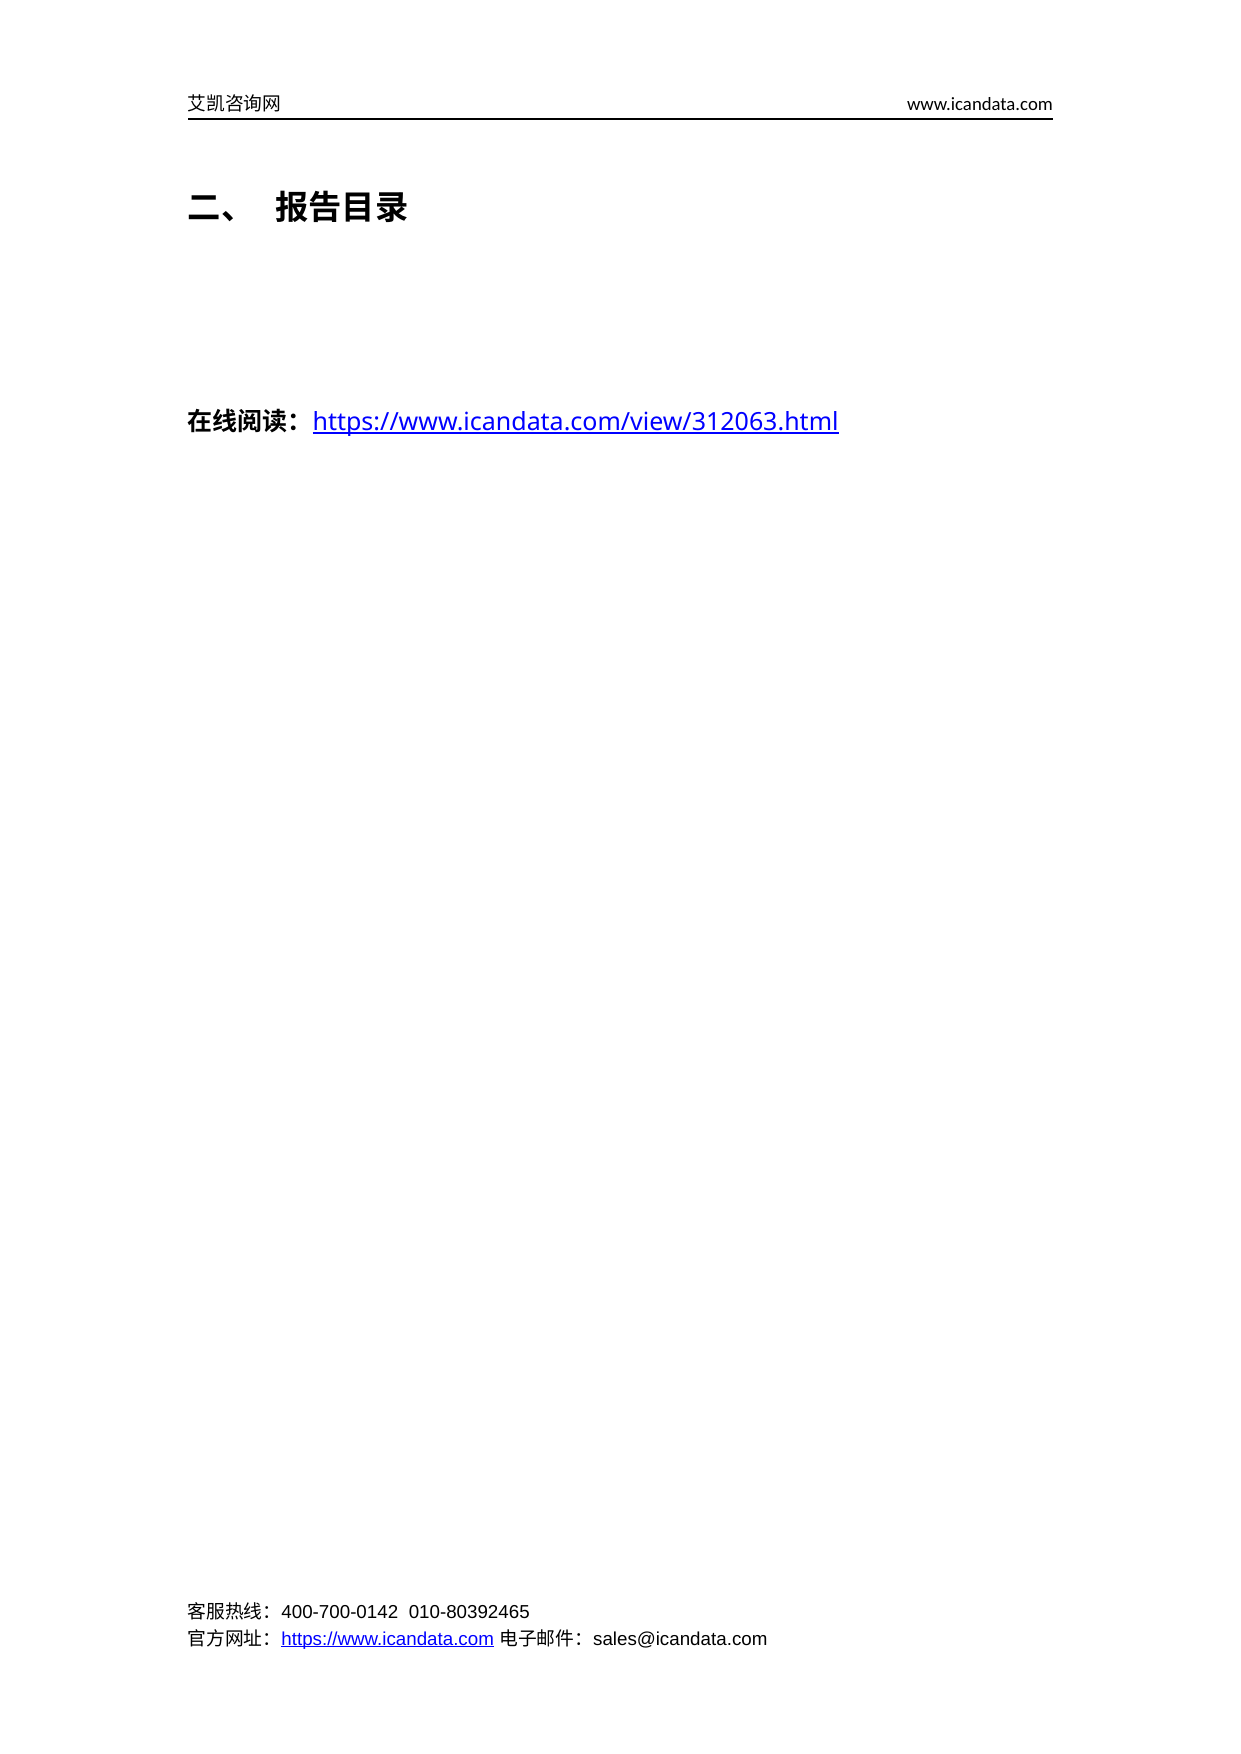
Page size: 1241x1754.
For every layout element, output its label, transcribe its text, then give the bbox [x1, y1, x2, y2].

subtitle 报告目录 [187, 172, 1053, 237]
text 在线阅读：https://www.icandata.com/view/312063.html [187, 387, 1053, 452]
